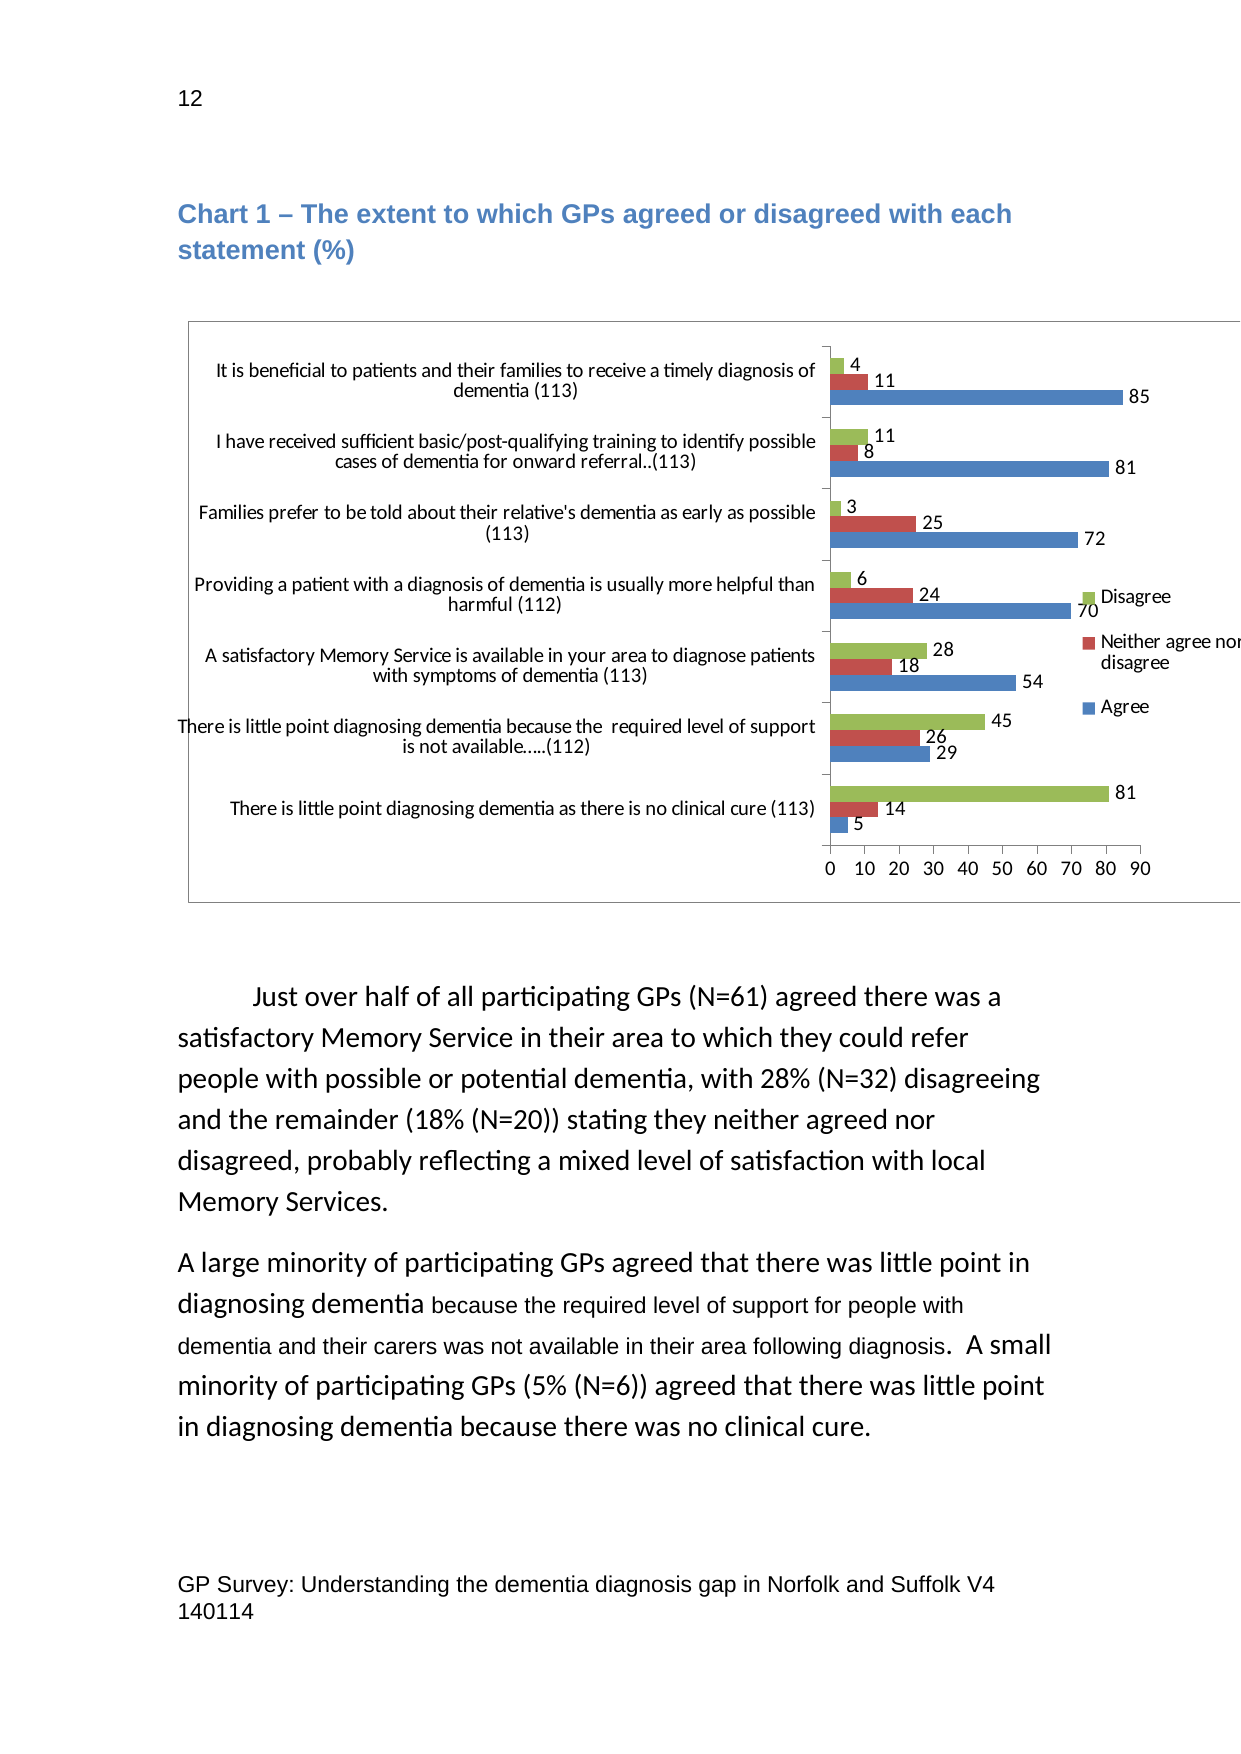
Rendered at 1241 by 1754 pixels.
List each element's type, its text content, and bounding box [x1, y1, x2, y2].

subtitle Chart 1 – The extent to which GPs agreed or disagreed with each statement (%) [177, 198, 1063, 265]
text A large minority of participating GPs agreed that there was little point in diagnosing dementia because the required level of support for people with dementia and their carers was not available in their area following diagnosis. A small minority of participating GPs (5% (N=6)) agreed that there was little point in diagnosing dementia because there was no clinical cure. [177, 1244, 1063, 1444]
text Just over half of all participating GPs (N=61) agreed there was a satisfactory Memory Service in their area to which they could refer people with possible or potential dementia, with 28% (N=32) disagreeing and the remainder (18% (N=20)) stating they neither agreed nor disagreed, probably reflecting a mixed level of satisfaction with local Memory Services. [177, 978, 1063, 1218]
